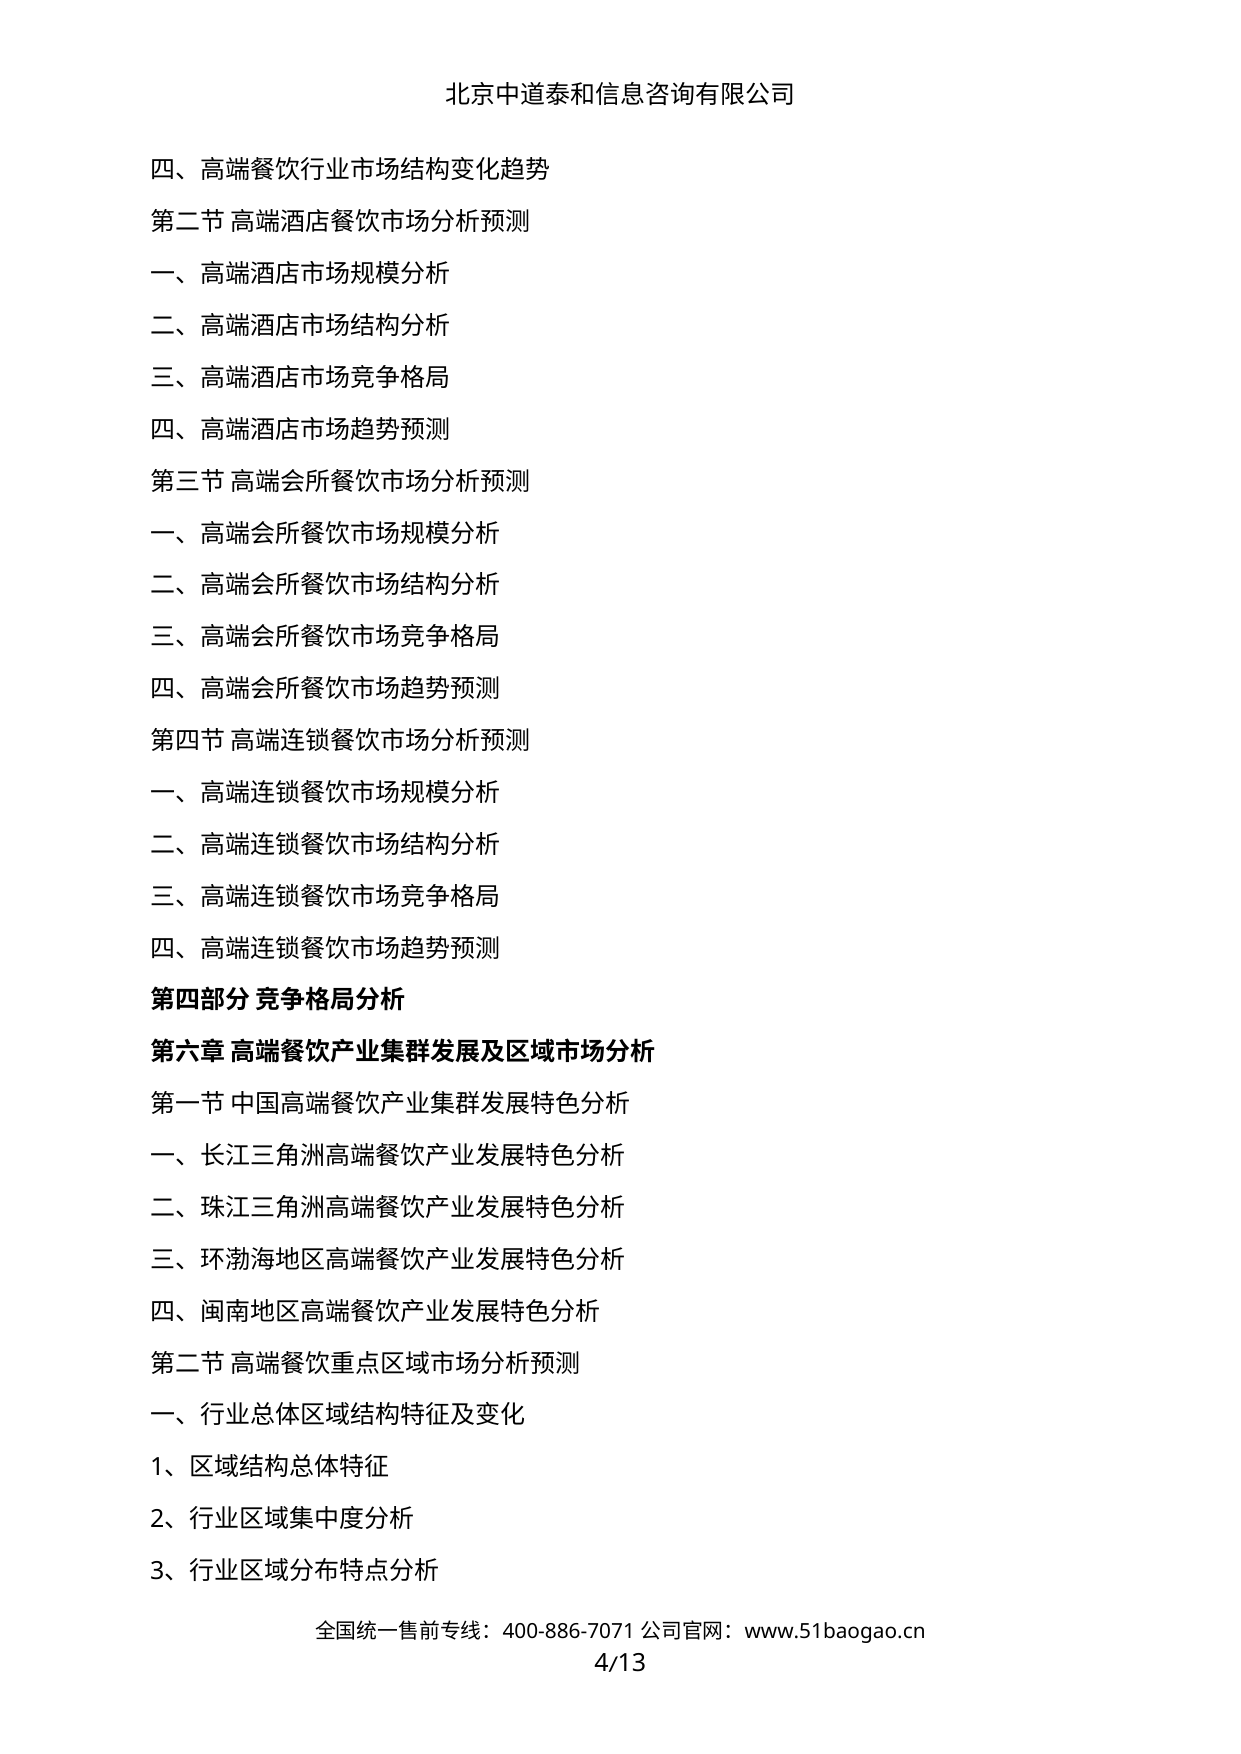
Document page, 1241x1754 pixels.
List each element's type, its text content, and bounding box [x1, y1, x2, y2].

text 一、行业总体区域结构特征及变化 [150, 1395, 1090, 1431]
text 四、高端连锁餐饮市场趋势预测 [150, 928, 1090, 964]
text 一、长江三角洲高端餐饮产业发展特色分析 [150, 1136, 1090, 1172]
text 一、高端酒店市场规模分析 [150, 254, 1090, 290]
text 三、高端酒店市场竞争格局 [150, 357, 1090, 394]
text 三、环渤海地区高端餐饮产业发展特色分析 [150, 1239, 1090, 1276]
text 一、高端会所餐饮市场规模分析 [150, 513, 1090, 549]
text 三、高端连锁餐饮市场竞争格局 [150, 876, 1090, 912]
text 第六章 高端餐饮产业集群发展及区域市场分析 [150, 1032, 1090, 1068]
text 第二节 高端餐饮重点区域市场分析预测 [150, 1343, 1090, 1379]
text 第一节 中国高端餐饮产业集群发展特色分析 [150, 1084, 1090, 1120]
text 第三节 高端会所餐饮市场分析预测 [150, 461, 1090, 497]
text 二、高端酒店市场结构分析 [150, 306, 1090, 342]
text 第四节 高端连锁餐饮市场分析预测 [150, 721, 1090, 757]
text 3、行业区域分布特点分析 [150, 1551, 1090, 1587]
text 1、区域结构总体特征 [150, 1447, 1090, 1483]
text 四、高端酒店市场趋势预测 [150, 409, 1090, 446]
text 三、高端会所餐饮市场竞争格局 [150, 617, 1090, 653]
text 四、闽南地区高端餐饮产业发展特色分析 [150, 1291, 1090, 1327]
text 四、高端餐饮行业市场结构变化趋势 [150, 150, 1090, 186]
text 二、珠江三角洲高端餐饮产业发展特色分析 [150, 1187, 1090, 1224]
text 一、高端连锁餐饮市场规模分析 [150, 772, 1090, 809]
text 第四部分 竞争格局分析 [150, 980, 1090, 1016]
text 四、高端会所餐饮市场趋势预测 [150, 669, 1090, 705]
text 2、行业区域集中度分析 [150, 1499, 1090, 1535]
text 第二节 高端酒店餐饮市场分析预测 [150, 202, 1090, 238]
text 二、高端连锁餐饮市场结构分析 [150, 824, 1090, 861]
text 二、高端会所餐饮市场结构分析 [150, 565, 1090, 601]
